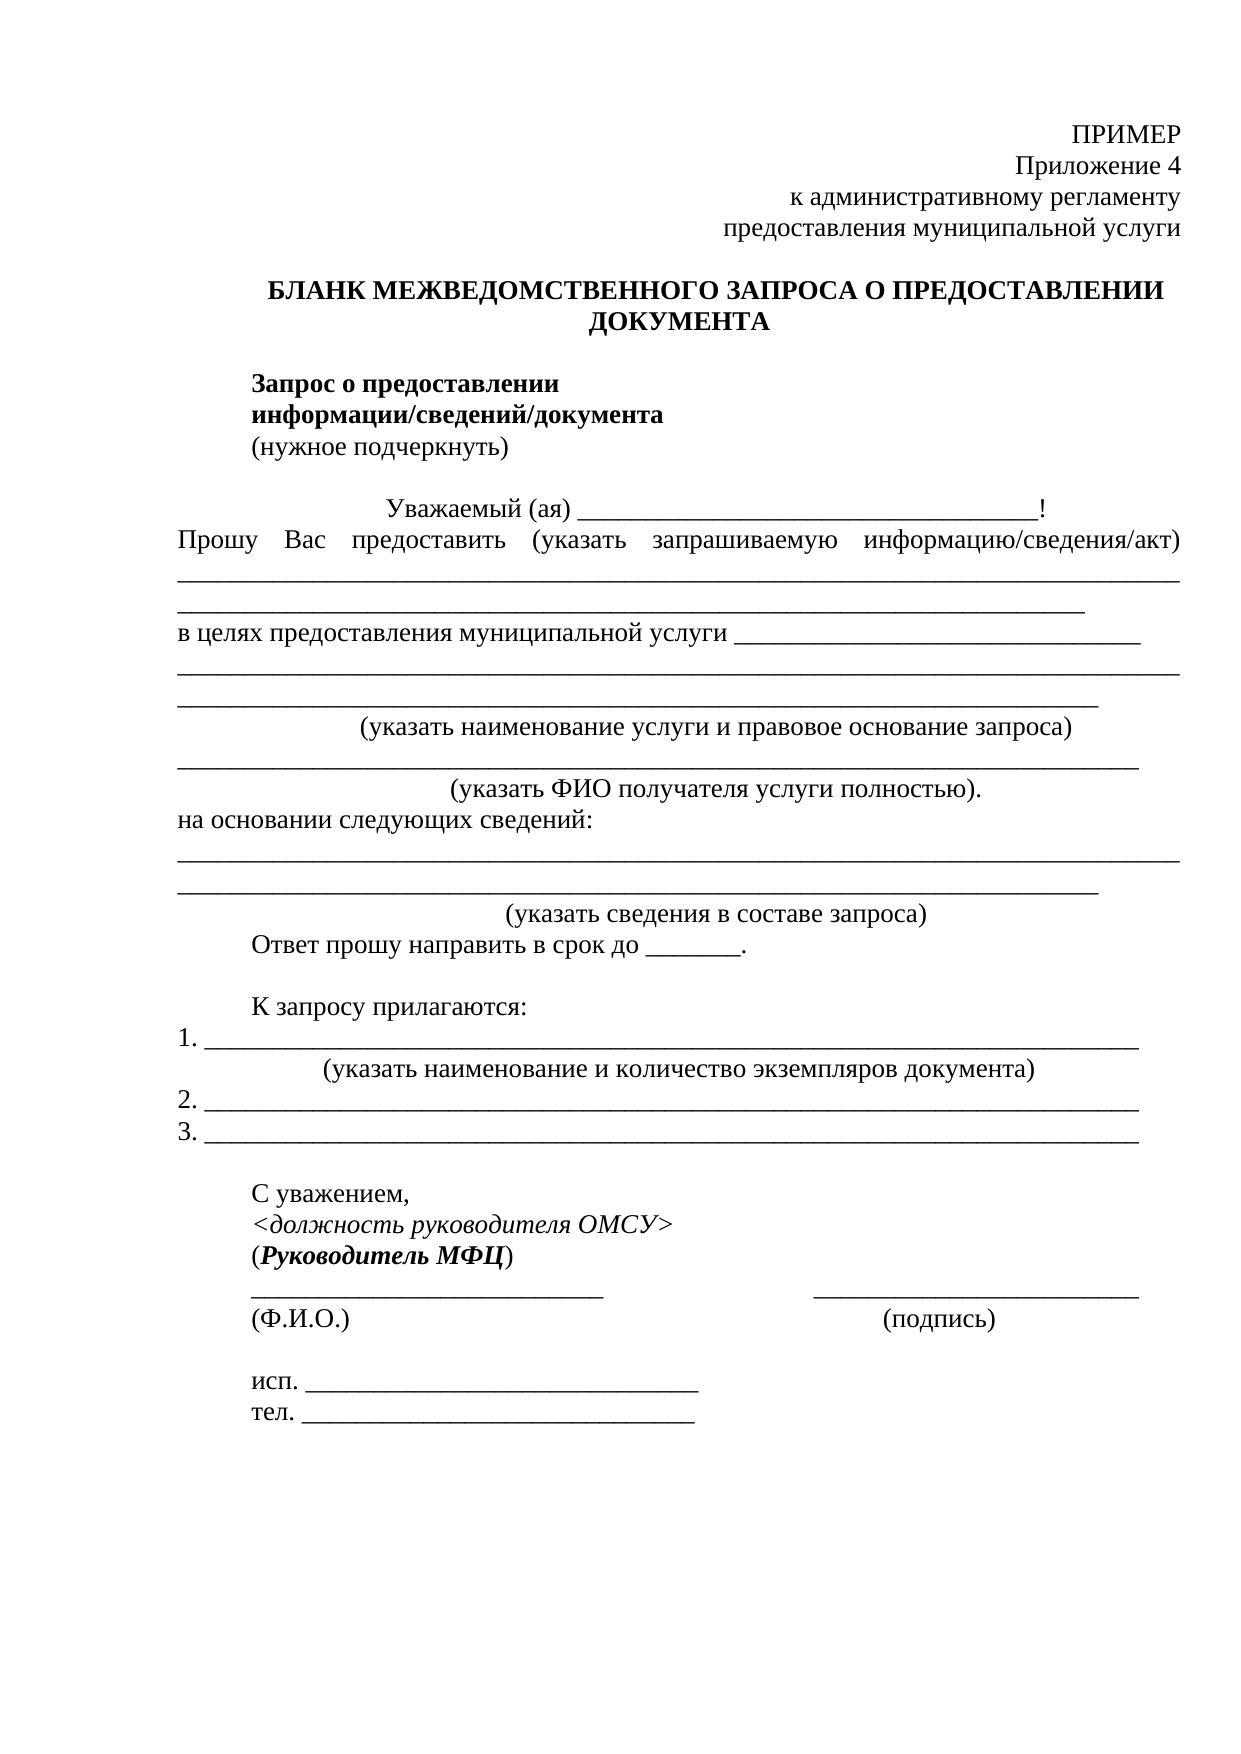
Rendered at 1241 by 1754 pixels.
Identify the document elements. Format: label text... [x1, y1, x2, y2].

text (указать ФИО получателя услуги полностью). [177, 772, 1181, 803]
text ПРИМЕР [177, 118, 1181, 149]
text к административному регламенту [177, 180, 1181, 212]
text тел. _____________________________ [177, 1395, 1181, 1426]
text 3. _____________________________________________________________________ [177, 1115, 1181, 1146]
table_header C уважением, <должность руководителя ОМСУ> (Руководитель МФЦ) __________________________ (Ф.И.О.) [166, 1177, 723, 1364]
text Запрос о предоставлении [177, 367, 1181, 398]
text (указать сведения в составе запроса) [177, 897, 1181, 928]
text К запросу прилагаются: [177, 990, 1181, 1021]
text предоставления муниципальной услуги [177, 212, 1181, 243]
text (указать наименование и количество экземпляров документа) [177, 1052, 1181, 1084]
text Приложение 4 [177, 149, 1181, 180]
table_header ________________________ (подпись) [724, 1177, 1155, 1364]
text информации/сведений/документа [177, 398, 1181, 429]
text (указать наименование услуги и правовое основание запроса) [177, 710, 1181, 741]
text (нужное подчеркнуть) [177, 429, 1181, 461]
text Ответ прошу направить в срок до _______. [177, 928, 1181, 959]
text исп. _____________________________ [177, 1364, 1181, 1395]
text на основании следующих сведений: ______________________________________________________________________________________________________________________________________________ [177, 803, 1181, 897]
text 2. _____________________________________________________________________ [177, 1084, 1181, 1115]
text Уважаемый (ая) __________________________________! [177, 492, 1181, 523]
text Прошу Вас предоставить (указать запрашиваемую информацию/сведения/акт) _____________________________________________________________________________________________________________________________________________ [177, 523, 1181, 616]
text 1. _____________________________________________________________________ [177, 1021, 1181, 1052]
text ______________________________________________________________________________________________________________________________________________ [177, 648, 1181, 710]
text в целях предоставления муниципальной услуги ______________________________ [177, 616, 1181, 648]
text БЛАНК МЕЖВЕДОМСТВЕННОГО ЗАПРОСА О ПРЕДОСТАВЛЕНИИ ДОКУМЕНТА [177, 274, 1181, 336]
text _______________________________________________________________________ [177, 741, 1181, 772]
